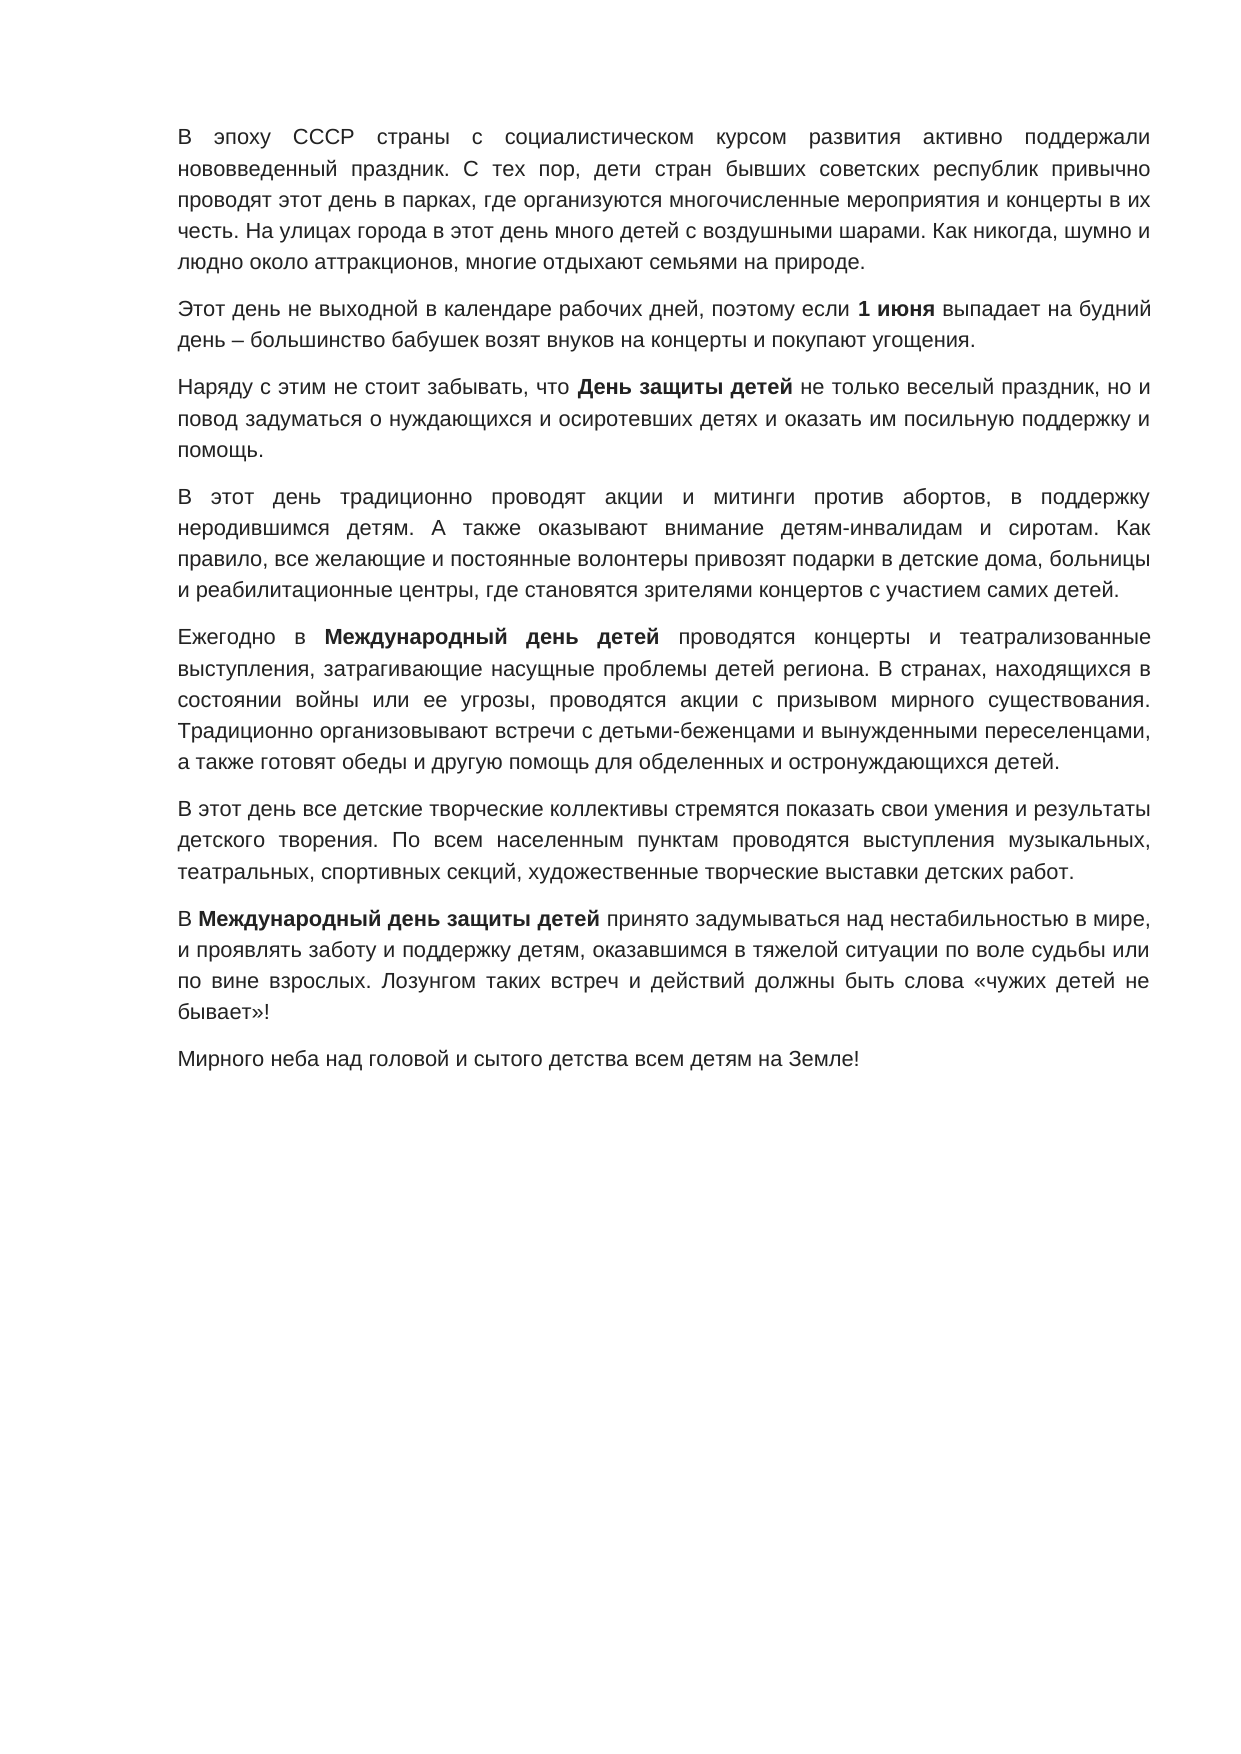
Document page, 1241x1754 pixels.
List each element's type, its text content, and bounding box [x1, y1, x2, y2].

text Этот день не выходной в календаре рабочих дней, поэтому если 1 июня выпадает на будний день – большинство бабушек возят внуков на концерты и покупают угощения. [177, 290, 1152, 352]
text Ежегодно в Международный день детей проводятся концерты и театрализованные выступления, затрагивающие насущные проблемы детей региона. В странах, находящихся в состоянии войны или ее угрозы, проводятся акции с призывом мирного существования. Традиционно организовывают встречи с детьми-беженцами и вынужденными переселенцами, а также готовят обеды и другую помощь для обделенных и остронуждающихся детей. [177, 618, 1152, 774]
text Наряду с этим не стоит забывать, что День защиты детей не только веселый праздник, но и повод задуматься о нуждающихся и осиротевших детях и оказать им посильную поддержку и помощь. [177, 368, 1152, 462]
text В эпоху СССР страны с социалистическом курсом развития активно поддержали нововведенный праздник. С тех пор, дети стран бывших советских республик привычно проводят этот день в парках, где организуются многочисленные мероприятия и концерты в их честь. На улицах города в этот день много детей с воздушными шарами. Как никогда, шумно и людно около аттракционов, многие отдыхают семьями на природе. [177, 118, 1152, 274]
text В этот день традиционно проводят акции и митинги против абортов, в поддержку неродившимся детям. А также оказывают внимание детям-инвалидам и сиротам. Как правило, все желающие и постоянные волонтеры привозят подарки в детские дома, больницы и реабилитационные центры, где становятся зрителями концертов с участием самих детей. [177, 477, 1152, 602]
text В Международный день защиты детей принято задумываться над нестабильностью в мире, и проявлять заботу и поддержку детям, оказавшимся в тяжелой ситуации по воле судьбы или по вине взрослых. Лозунгом таких встреч и действий должны быть слова «чужих детей не бывает»! [177, 899, 1152, 1024]
text Мирного неба над головой и сытого детства всем детям на Земле! [177, 1040, 1152, 1071]
text В этот день все детские творческие коллективы стремятся показать свои умения и результаты детского творения. По всем населенным пунктам проводятся выступления музыкальных, театральных, спортивных секций, художественные творческие выставки детских работ. [177, 790, 1152, 884]
